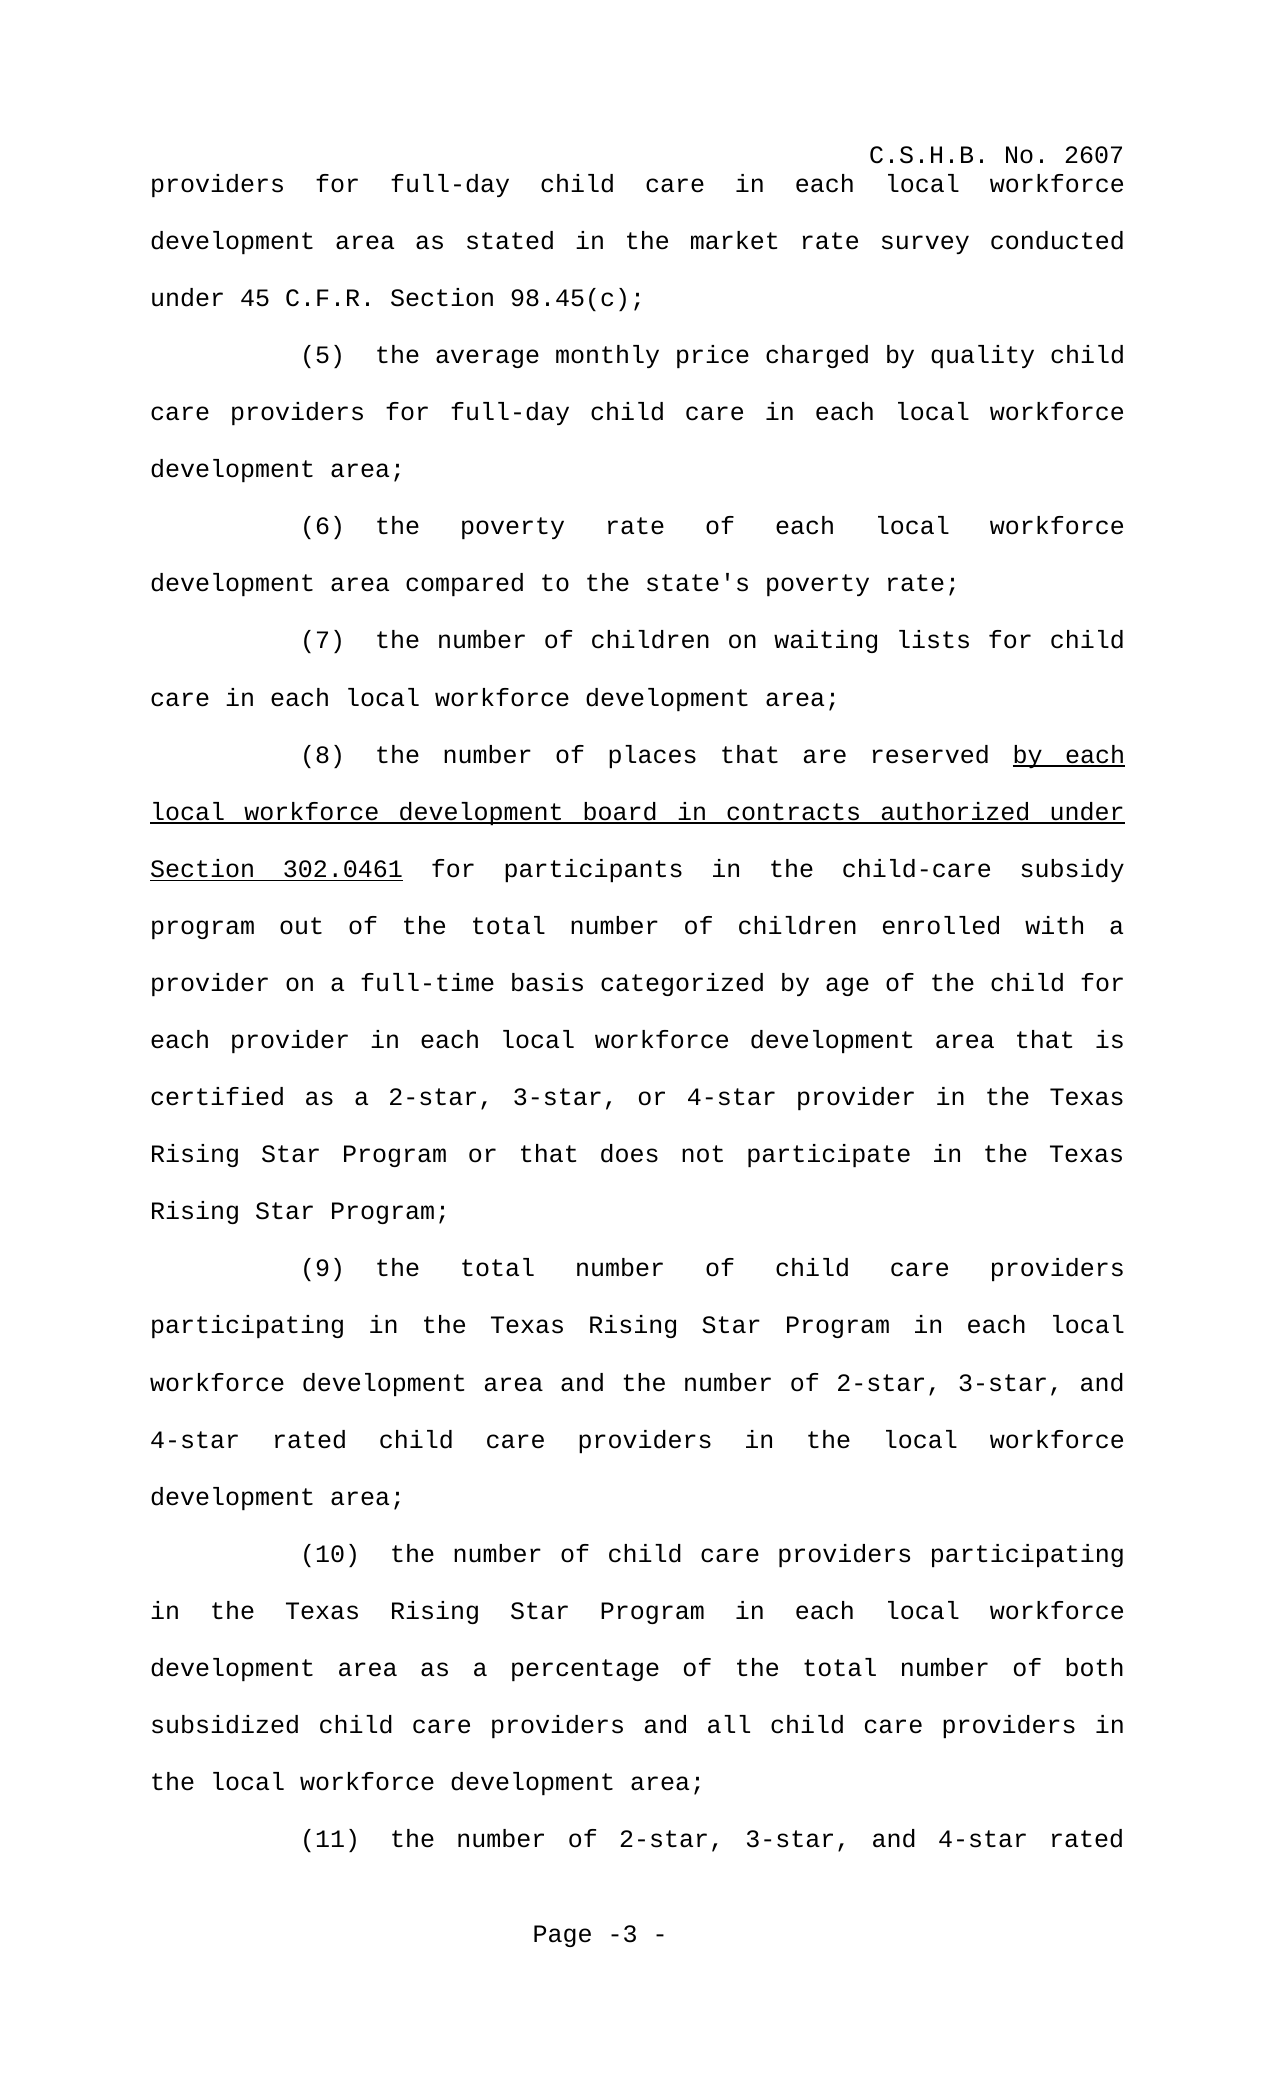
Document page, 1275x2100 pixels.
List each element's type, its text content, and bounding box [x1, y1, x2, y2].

text (6) the poverty rate of each local workforce development area compared to the state's poverty rate; [150, 514, 1125, 599]
text (8) the number of places that are reserved by each local workforce development board in contracts authorized under Section 302.0461 for participants in the child-care subsidy program out of the total number of children enrolled with a provider on a full-time basis categorized by age of the child for each provider in each local workforce development area that is certified as a 2-star, 3-star, or 4-star provider in the Texas Rising Star Program or that does not participate in the Texas Rising Star Program; [150, 742, 1125, 822]
text (7) the number of children on waiting lists for child care in each local workforce development area; [150, 628, 1125, 713]
text (5) the average monthly price charged by quality child care providers for full-day child care in each local workforce development area; [150, 342, 1125, 485]
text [150, 1827, 1125, 1855]
text (8) the number of places that are reserved by each local workforce development board in contracts authorized under Section 302.0461 for participants in the child-care subsidy program out of the total number of children enrolled with a provider on a full-time basis categorized by age of the child for each provider in each local workforce development area that is certified as a 2-star, 3-star, or 4-star provider in the Texas Rising Star Program or that does not participate in the Texas Rising Star Program; [150, 824, 1125, 1227]
text (9) the total number of child care providers participating in the Texas Rising Star Program in each local workforce development area and the number of 2-star, 3-star, and 4-star rated child care providers in the local workforce development area; [150, 1256, 1125, 1513]
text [150, 171, 1125, 314]
text (10) the number of child care providers participating in the Texas Rising Star Program in each local workforce development area as a percentage of the total number of both subsidized child care providers and all child care providers in the local workforce development area; [150, 1541, 1125, 1798]
